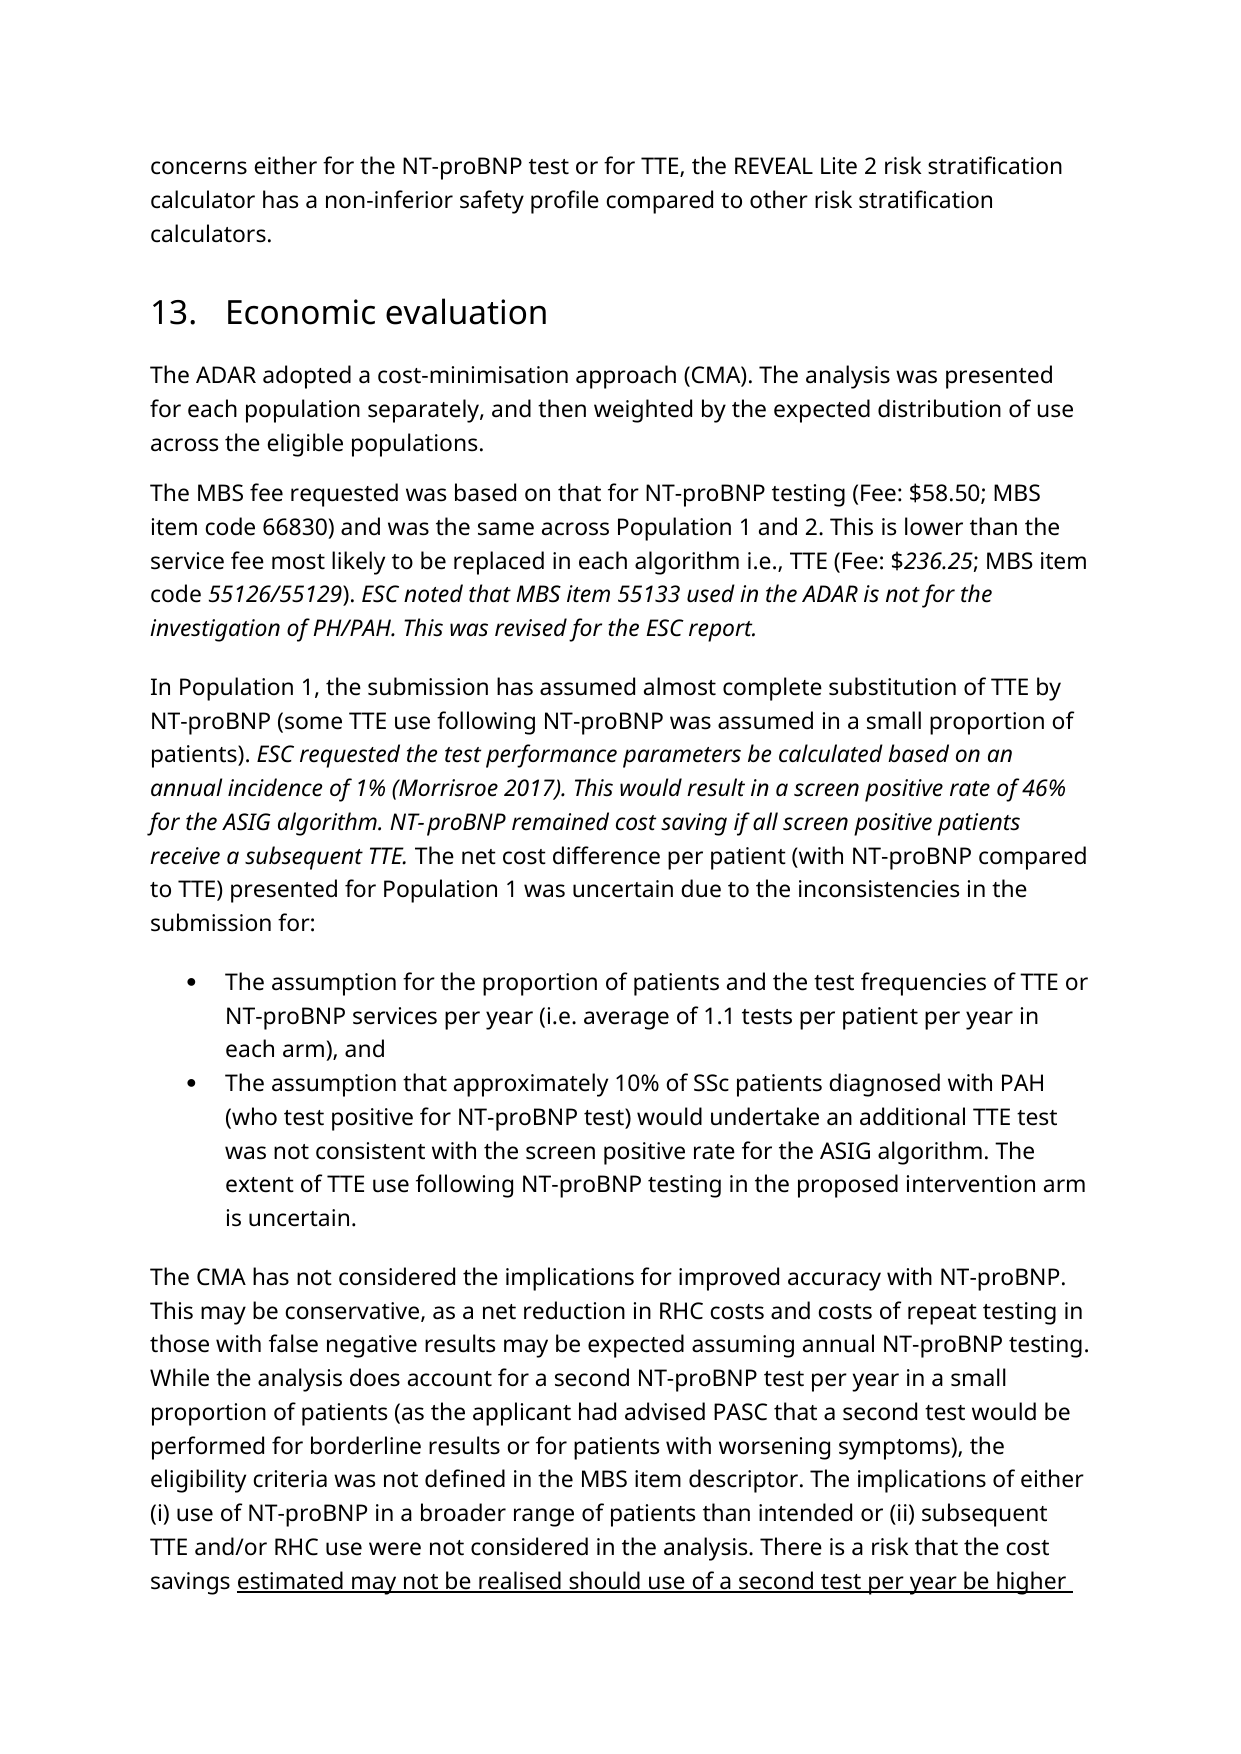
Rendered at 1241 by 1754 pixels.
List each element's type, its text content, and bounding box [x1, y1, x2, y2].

text 13. Economic evaluation [150, 289, 1090, 334]
text The MBS fee requested was based on that for NT-proBNP testing (Fee: $58.50; MBS item code 66830) and was the same across Population 1 and 2. This is lower than the service fee most likely to be replaced in each algorithm i.e., TTE (Fee: $236.25; MBS item code 55126/55129). ESC noted that MBS item 55133 used in the ADAR is not for the investigation of PH/PAH. This was revised for the ESC report. [150, 477, 1090, 643]
text The ADAR adopted a cost-minimisation approach (CMA). The analysis was presented for each population separately, and then weighted by the expected distribution of use across the eligible populations. [150, 359, 1090, 458]
text In Population 1, the submission has assumed almost complete substitution of TTE by NT-proBNP (some TTE use following NT-proBNP was assumed in a small proportion of patients). ESC requested the test performance parameters be calculated based on an annual incidence of 1% (Morrisroe 2017). This would result in a screen positive rate of 46% for the ASIG algorithm. NT-proBNP remained cost saving if all screen positive patients receive a subsequent TTE. The net cost difference per patient (with NT-proBNP compared to TTE) presented for Population 1 was uncertain due to the inconsistencies in the submission for: [150, 671, 1090, 938]
list The assumption that approximately 10% of SSc patients diagnosed with PAH (who test positive for NT-proBNP test) would undertake an additional TTE test was not consistent with the screen positive rate for the ASIG algorithm. The extent of TTE use following NT-proBNP testing in the proposed intervention arm is uncertain. [187, 1067, 1090, 1233]
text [150, 1261, 1090, 1596]
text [150, 150, 1090, 249]
list The assumption for the proportion of patients and the test frequencies of TTE or NT-proBNP services per year (i.e. average of 1.1 tests per patient per year in each arm), and [187, 966, 1090, 1064]
